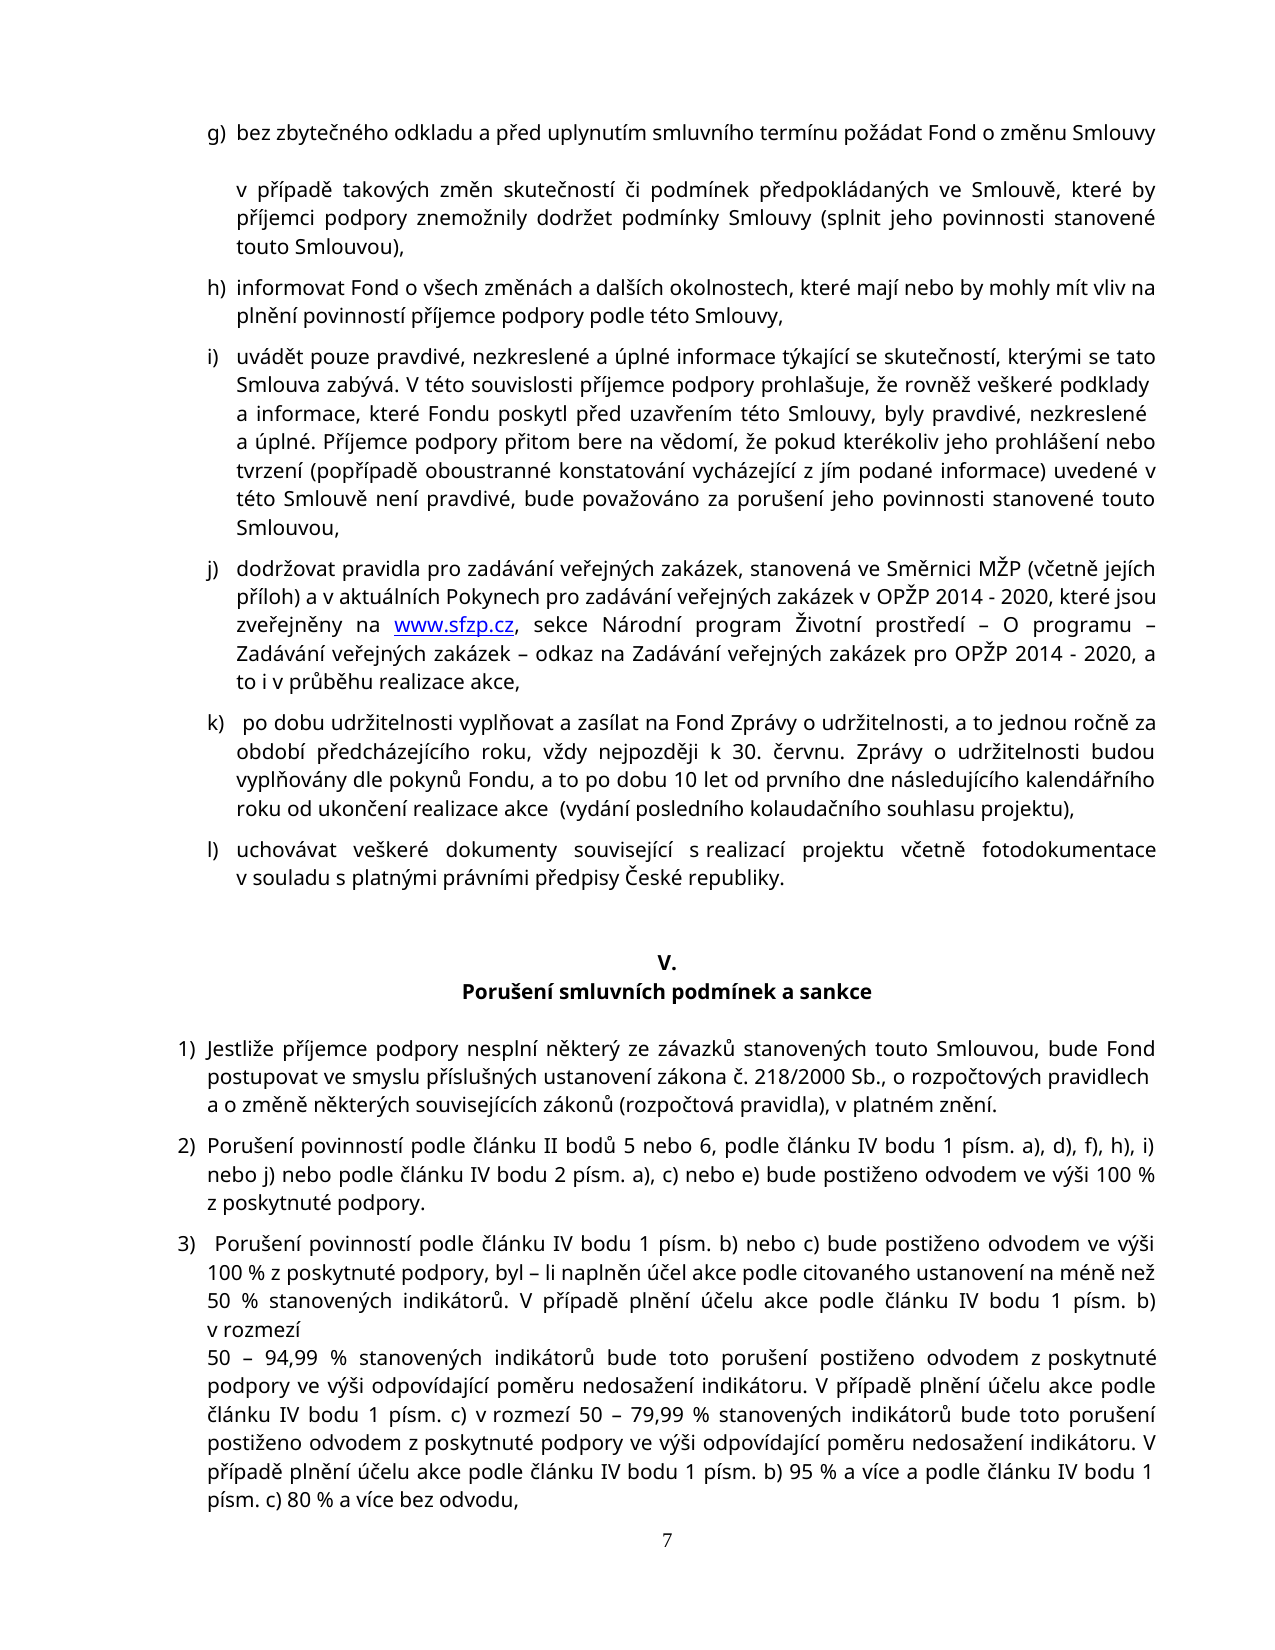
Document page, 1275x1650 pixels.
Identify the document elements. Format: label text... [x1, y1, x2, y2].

list uvádět pouze pravdivé, nezkreslené a úplné informace týkající se skutečností, kterými se tato Smlouva zabývá. V této souvislosti příjemce podpory prohlašuje, že rovněž veškeré podklady a informace, které Fondu poskytl před uzavřením této Smlouvy, byly pravdivé, nezkreslené a úplné. Příjemce podpory přitom bere na vědomí, že pokud kterékoliv jeho prohlášení nebo tvrzení (popřípadě oboustranné konstatování vycházející z jím podané informace) uvedené v této Smlouvě není pravdivé, bude považováno za porušení jeho povinnosti stanovené touto Smlouvou, [207, 342, 1157, 541]
list uchovávat veškeré dokumenty související s realizací projektu včetně fotodokumentace v souladu s platnými právními předpisy České republiky. [207, 835, 1157, 892]
text Porušení smluvních podmínek a sankce [177, 977, 1157, 1005]
list informovat Fond o všech změnách a dalších okolnostech, které mají nebo by mohly mít vliv na plnění povinností příjemce podpory podle této Smlouvy, [207, 273, 1157, 330]
text V. [177, 948, 1157, 977]
list dodržovat pravidla pro zadávání veřejných zakázek, stanovená ve Směrnici MŽP (včetně jejích příloh) a v aktuálních Pokynech pro zadávání veřejných zakázek v OPŽP 2014 - 2020, které jsou zveřejněny na www.sfzp.cz, sekce Národní program Životní prostředí – O programu – Zadávání veřejných zakázek – odkaz na Zadávání veřejných zakázek pro OPŽP 2014 - 2020, a to i v průběhu realizace akce, [207, 554, 1157, 696]
list bez zbytečného odkladu a před uplynutím smluvního termínu požádat Fond o změnu Smlouvy v případě takových změn skutečností či podmínek předpokládaných ve Smlouvě, které by příjemci podpory znemožnily dodržet podmínky Smlouvy (splnit jeho povinnosti stanovené touto Smlouvou), [207, 118, 1157, 260]
list Porušení povinností podle článku II bodů 5 nebo 6, podle článku IV bodu 1 písm. a), d), f), h), i) nebo j) nebo podle článku IV bodu 2 písm. a), c) nebo e) bude postiženo odvodem ve výši 100 % z poskytnuté podpory. [177, 1132, 1157, 1217]
list Jestliže příjemce podpory nesplní některý ze závazků stanovených touto Smlouvou, bude Fond postupovat ve smyslu příslušných ustanovení zákona č. 218/2000 Sb., o rozpočtových pravidlech a o změně některých souvisejících zákonů (rozpočtová pravidla), v platném znění. [177, 1034, 1157, 1119]
list po dobu udržitelnosti vyplňovat a zasílat na Fond Zprávy o udržitelnosti, a to jednou ročně za období předcházejícího roku, vždy nejpozději k 30. červnu. Zprávy o udržitelnosti budou vyplňovány dle pokynů Fondu, a to po dobu 10 let od prvního dne následujícího kalendářního roku od ukončení realizace akce (vydání posledního kolaudačního souhlasu projektu), [207, 708, 1157, 822]
list Porušení povinností podle článku IV bodu 1 písm. b) nebo c) bude postiženo odvodem ve výši 100 % z poskytnuté podpory, byl – li naplněn účel akce podle citovaného ustanovení na méně než 50 % stanovených indikátorů. V případě plnění účelu akce podle článku IV bodu 1 písm. b) v rozmezí 50 – 94,99 % stanovených indikátorů bude toto porušení postiženo odvodem z poskytnuté podpory ve výši odpovídající poměru nedosažení indikátoru. V případě plnění účelu akce podle článku IV bodu 1 písm. c) v rozmezí 50 – 79,99 % stanovených indikátorů bude toto porušení postiženo odvodem z poskytnuté podpory ve výši odpovídající poměru nedosažení indikátoru. V případě plnění účelu akce podle článku IV bodu 1 písm. b) 95 % a více a podle článku IV bodu 1 písm. c) 80 % a více bez odvodu, [177, 1229, 1157, 1514]
